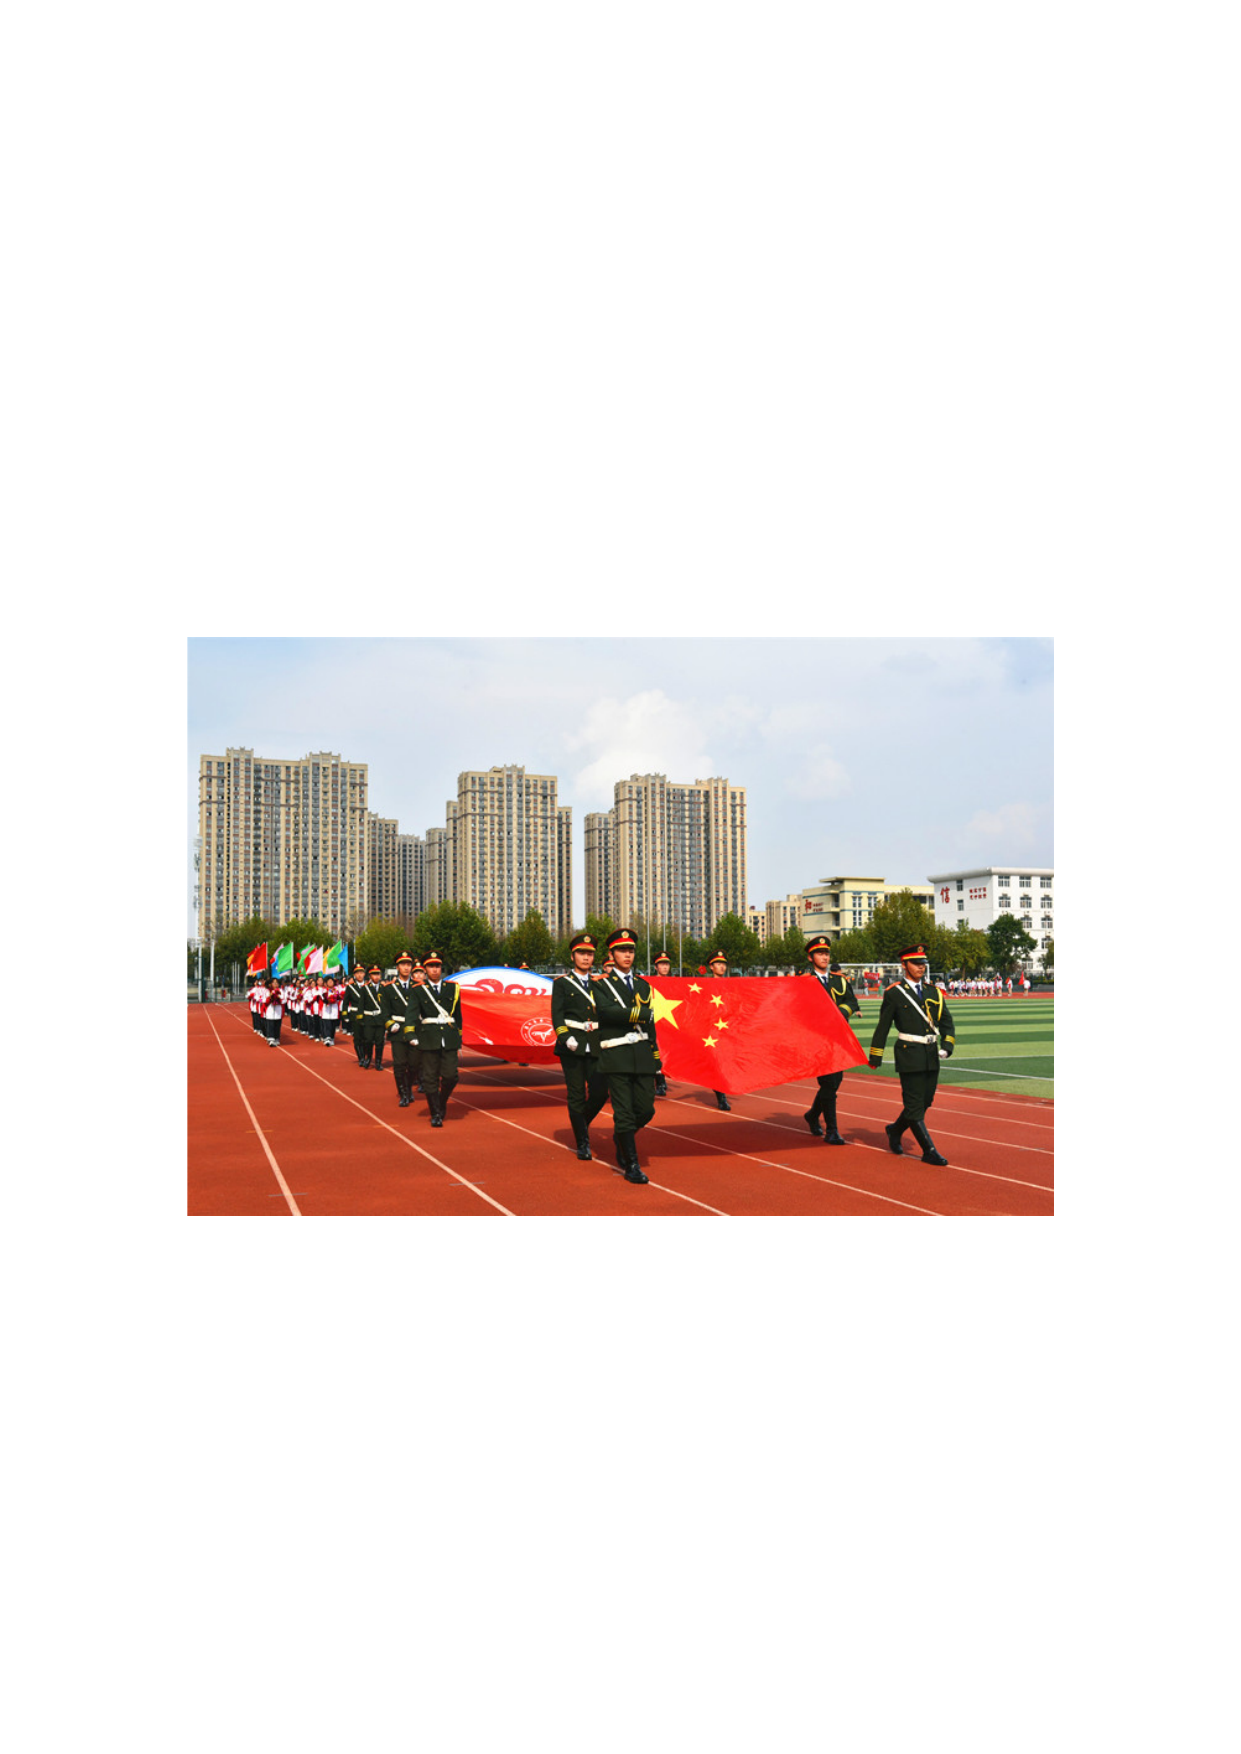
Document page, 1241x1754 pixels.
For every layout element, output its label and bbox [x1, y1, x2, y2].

picture [187, 637, 1054, 1216]
